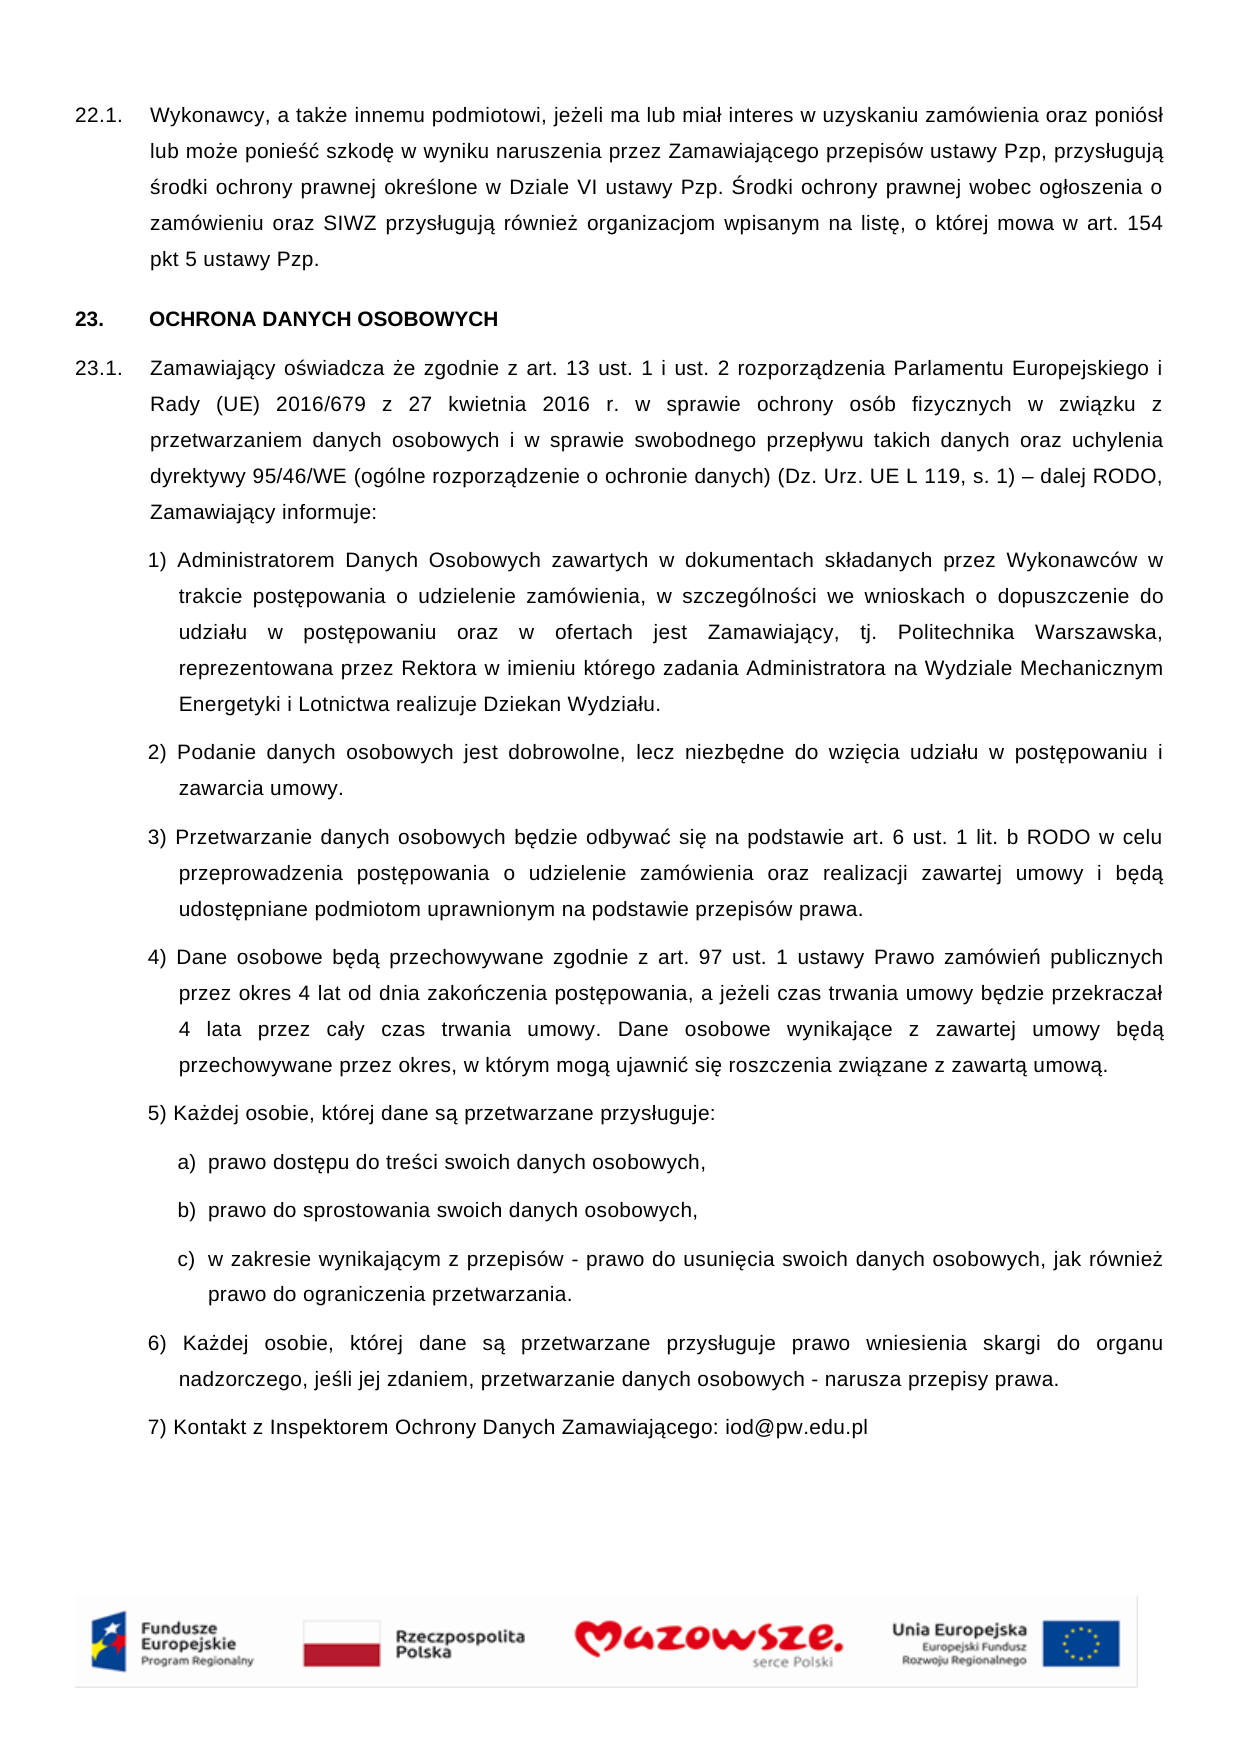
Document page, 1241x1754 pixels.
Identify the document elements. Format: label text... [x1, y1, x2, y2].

text 3) Przetwarzanie danych osobowych będzie odbywać się na podstawie art. 6 ust. 1 lit. b RODO w celu przeprowadzenia postępowania o udzielenie zamówienia oraz realizacji zawartej umowy i będą udostępniane podmiotom uprawnionym na podstawie przepisów prawa. [148, 824, 1165, 920]
text 2) Podanie danych osobowych jest dobrowolne, lecz niezbędne do wzięcia udziału w postępowaniu i zawarcia umowy. [148, 740, 1165, 800]
text 22.1. Wykonawcy, a także innemu podmiotowi, jeżeli ma lub miał interes w uzyskaniu zamówienia oraz poniósł lub może ponieść szkodę w wyniku naruszenia przez Zamawiającego przepisów ustawy Pzp, przysługują środki ochrony prawnej określone w Dziale VI ustawy Pzp. Środki ochrony prawnej wobec ogłoszenia o zamówieniu oraz SIWZ przysługują również organizacjom wpisanym na listę, o której mowa w art. 154 pkt 5 ustawy Pzp. [75, 103, 1165, 270]
text 23.1. Zamawiający oświadcza że zgodnie z art. 13 ust. 1 i ust. 2 rozporządzenia Parlamentu Europejskiego i Rady (UE) 2016/679 z 27 kwietnia 2016 r. w sprawie ochrony osób fizycznych w związku z przetwarzaniem danych osobowych i w sprawie swobodnego przepływu takich danych oraz uchylenia dyrektywy 95/46/WE (ogólne rozporządzenie o ochronie danych) (Dz. Urz. UE L 119, s. 1) – dalej RODO, Zamawiający informuje: [75, 356, 1165, 523]
text 4) Dane osobowe będą przechowywane zgodnie z art. 97 ust. 1 ustawy Prawo zamówień publicznych przez okres 4 lat od dnia zakończenia postępowania, a jeżeli czas trwania umowy będzie przekraczał 4 lata przez cały czas trwania umowy. Dane osobowe wynikające z zawartej umowy będą przechowywane przez okres, w którym mogą ujawnić się roszczenia związane z zawartą umową. [148, 945, 1165, 1077]
text 1) Administratorem Danych Osobowych zawartych w dokumentach składanych przez Wykonawców w trakcie postępowania o udzielenie zamówienia, w szczególności we wnioskach o dopuszczenie do udziału w postępowaniu oraz w ofertach jest Zamawiający, tj. Politechnika Warszawska, reprezentowana przez Rektora w imieniu którego zadania Administratora na Wydziale Mechanicznym Energetyki i Lotnictwa realizuje Dziekan Wydziału. [148, 548, 1165, 716]
text a) prawo dostępu do treści swoich danych osobowych, [177, 1149, 1165, 1173]
text c) w zakresie wynikającym z przepisów - prawo do usunięcia swoich danych osobowych, jak również prawo do ograniczenia przetwarzania. [177, 1246, 1165, 1306]
text 6) Każdej osobie, której dane są przetwarzane przysługuje prawo wniesienia skargi do organu nadzorczego, jeśli jej zdaniem, przetwarzanie danych osobowych - narusza przepisy prawa. [148, 1331, 1165, 1391]
text 5) Każdej osobie, której dane są przetwarzane przysługuje: [148, 1101, 1165, 1125]
text b) prawo do sprostowania swoich danych osobowych, [177, 1198, 1165, 1222]
text 7) Kontakt z Inspektorem Ochrony Danych Zamawiającego: iod@pw.edu.pl [148, 1415, 1165, 1439]
picture [75, 1596, 1139, 1689]
text 23. OCHRONA DANYCH OSOBOWYCH [75, 307, 1224, 331]
